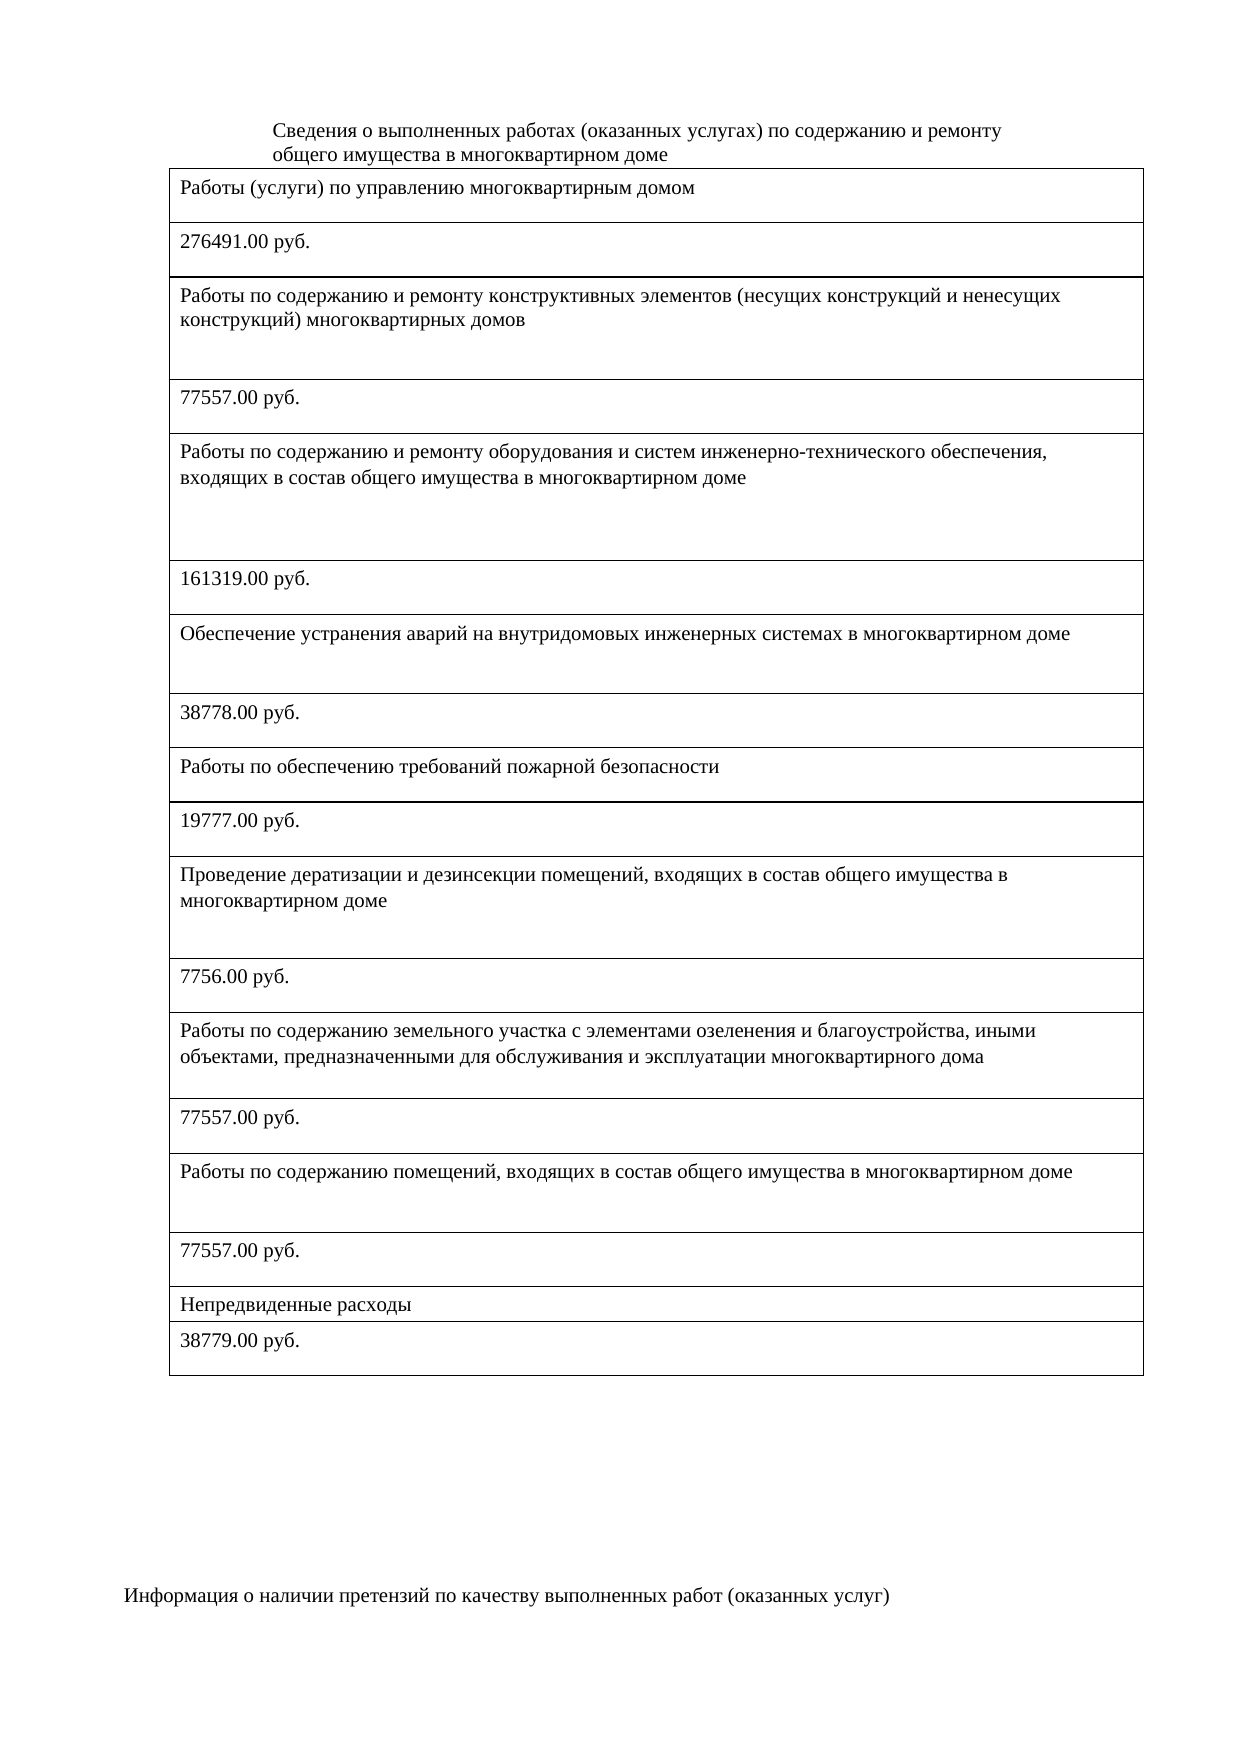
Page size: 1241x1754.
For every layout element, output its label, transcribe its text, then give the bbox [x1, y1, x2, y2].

table_cell Проведение дератизации и дезинсекции помещений, входящих в состав общего имущества в многоквартирном доме [170, 857, 1143, 958]
text Сведения о выполненных работах (оказанных услугах) по содержанию и ремонту общего имущества в многоквартирном доме [272, 118, 1052, 166]
table_cell 19777.00 руб. [170, 803, 1143, 856]
table_cell Работы по содержанию помещений, входящих в состав общего имущества в многоквартирном доме [170, 1154, 1143, 1232]
table_cell 161319.00 руб. [170, 561, 1143, 614]
table_cell Работы по обеспечению требований пожарной безопасности [170, 748, 1143, 801]
table_header Работы (услуги) по управлению многоквартирным домом [170, 169, 1143, 222]
table_cell 276491.00 руб. [170, 223, 1143, 276]
table_cell 38779.00 руб. [170, 1322, 1143, 1375]
table_cell Работы по содержанию и ремонту оборудования и систем инженерно-технического обеспечения, входящих в состав общего имущества в многоквартирном доме [170, 434, 1143, 560]
table_cell Работы по содержанию земельного участка с элементами озеленения и благоустройства, иными объектами, предназначенными для обслуживания и эксплуатации многоквартирного дома [170, 1013, 1143, 1098]
table_cell 38778.00 руб. [170, 694, 1143, 747]
table_cell 7756.00 руб. [170, 959, 1143, 1012]
table_cell 77557.00 руб. [170, 1233, 1143, 1286]
table_cell Непредвиденные расходы [170, 1287, 1143, 1321]
table_cell 77557.00 руб. [170, 1099, 1143, 1152]
table_cell 77557.00 руб. [170, 380, 1143, 433]
table_cell Работы по содержанию и ремонту конструктивных элементов (несущих конструкций и ненесущих конструкций) многоквартирных домов [170, 278, 1143, 378]
text Информация о наличии претензий по качеству выполненных работ (оказанных услуг) [123, 1583, 1052, 1607]
table_cell Обеспечение устранения аварий на внутридомовых инженерных системах в многоквартирном доме [170, 615, 1143, 693]
